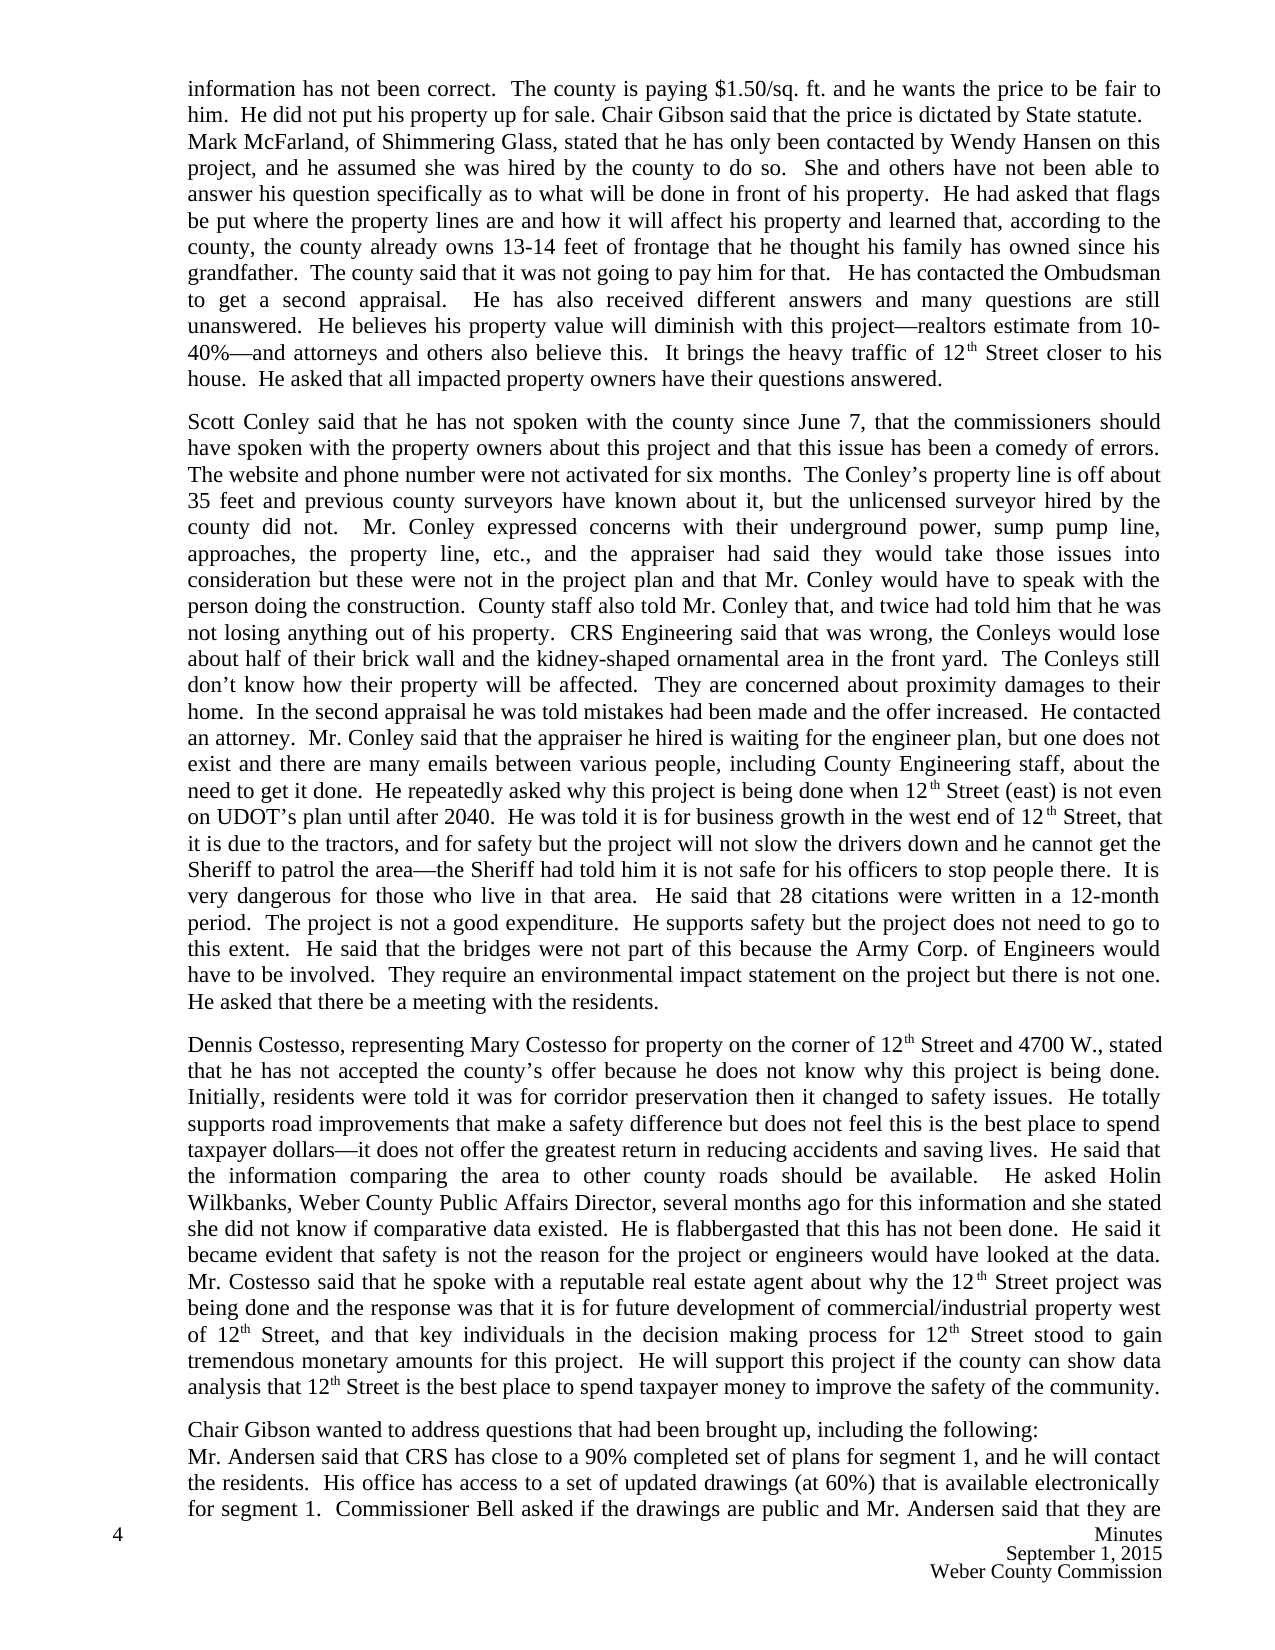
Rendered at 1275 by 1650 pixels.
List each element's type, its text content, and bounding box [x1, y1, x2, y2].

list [150, 75, 1162, 128]
list Scott Conley said that he has not spoken with the county since June 7, that the commissioners should have spoken with the property owners about this project and that this issue has been a comedy of errors. The website and phone number were not activated for six months. The Conley’s property line is off about 35 feet and previous county surveyors have known about it, but the unlicensed surveyor hired by the county did not. Mr. Conley expressed concerns with their underground power, sump pump line, approaches, the property line, etc., and the appraiser had said they would take those issues into consideration but these were not in the project plan and that Mr. Conley would have to speak with the person doing the construction. County staff also told Mr. Conley that, and twice had told him that he was not losing anything out of his property. CRS Engineering said that was wrong, the Conleys would lose about half of their brick wall and the kidney-shaped ornamental area in the front yard. The Conleys still don’t know how their property will be affected. They are concerned about proximity damages to their home. In the second appraisal he was told mistakes had been made and the offer increased. He contacted an attorney. Mr. Conley said that the appraiser he hired is waiting for the engineer plan, but one does not exist and there are many emails between various people, including County Engineering staff, about the need to get it done. He repeatedly asked why this project is being done when 12th Street (east) is not even on UDOT’s plan until after 2040. He was told it is for business growth in the west end of 12th Street, that it is due to the tractors, and for safety but the project will not slow the drivers down and he cannot get the Sheriff to patrol the area—the Sheriff had told him it is not safe for his officers to stop people there. It is very dangerous for those who live in that area. He said that 28 citations were written in a 12-month period. The project is not a good expenditure. He supports safety but the project does not need to go to this extent. He said that the bridges were not part of this because the Army Corp. of Engineers would have to be involved. They require an environmental impact statement on the project but there is not one. He asked that there be a meeting with the residents. [150, 408, 1162, 1014]
list Mark McFarland, of Shimmering Glass, stated that he has only been contacted by Wendy Hansen on this project, and he assumed she was hired by the county to do so. She and others have not been able to answer his question specifically as to what will be done in front of his property. He had asked that flags be put where the property lines are and how it will affect his property and learned that, according to the county, the county already owns 13-14 feet of frontage that he thought his family has owned since his grandfather. The county said that it was not going to pay him for that. He has contacted the Ombudsman to get a second appraisal. He has also received different answers and many questions are still unanswered. He believes his property value will diminish with this project—realtors estimate from 10-40%—and attorneys and others also believe this. It brings the heavy traffic of 12th Street closer to his house. He asked that all impacted property owners have their questions answered. [150, 128, 1162, 391]
list Dennis Costesso, representing Mary Costesso for property on the corner of 12th Street and 4700 W., stated that he has not accepted the county’s offer because he does not know why this project is being done. Initially, residents were told it was for corridor preservation then it changed to safety issues. He totally supports road improvements that make a safety difference but does not feel this is the best place to spend taxpayer dollars—it does not offer the greatest return in reducing accidents and saving lives. He said that the information comparing the area to other county roads should be available. He asked Holin Wilkbanks, Weber County Public Affairs Director, several months ago for this information and she stated she did not know if comparative data existed. He is flabbergasted that this has not been done. He said it became evident that safety is not the reason for the project or engineers would have looked at the data. Mr. Costesso said that he spoke with a reputable real estate agent about why the 12th Street project was being done and the response was that it is for future development of commercial/industrial property west of 12th Street, and that key individuals in the decision making process for 12th Street stood to gain tremendous monetary amounts for this project. He will support this project if the county can show data analysis that 12th Street is the best place to spend taxpayer money to improve the safety of the community. [150, 1031, 1162, 1400]
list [150, 1443, 1162, 1522]
list Chair Gibson wanted to address questions that had been brought up, including the following: [150, 1416, 1162, 1443]
